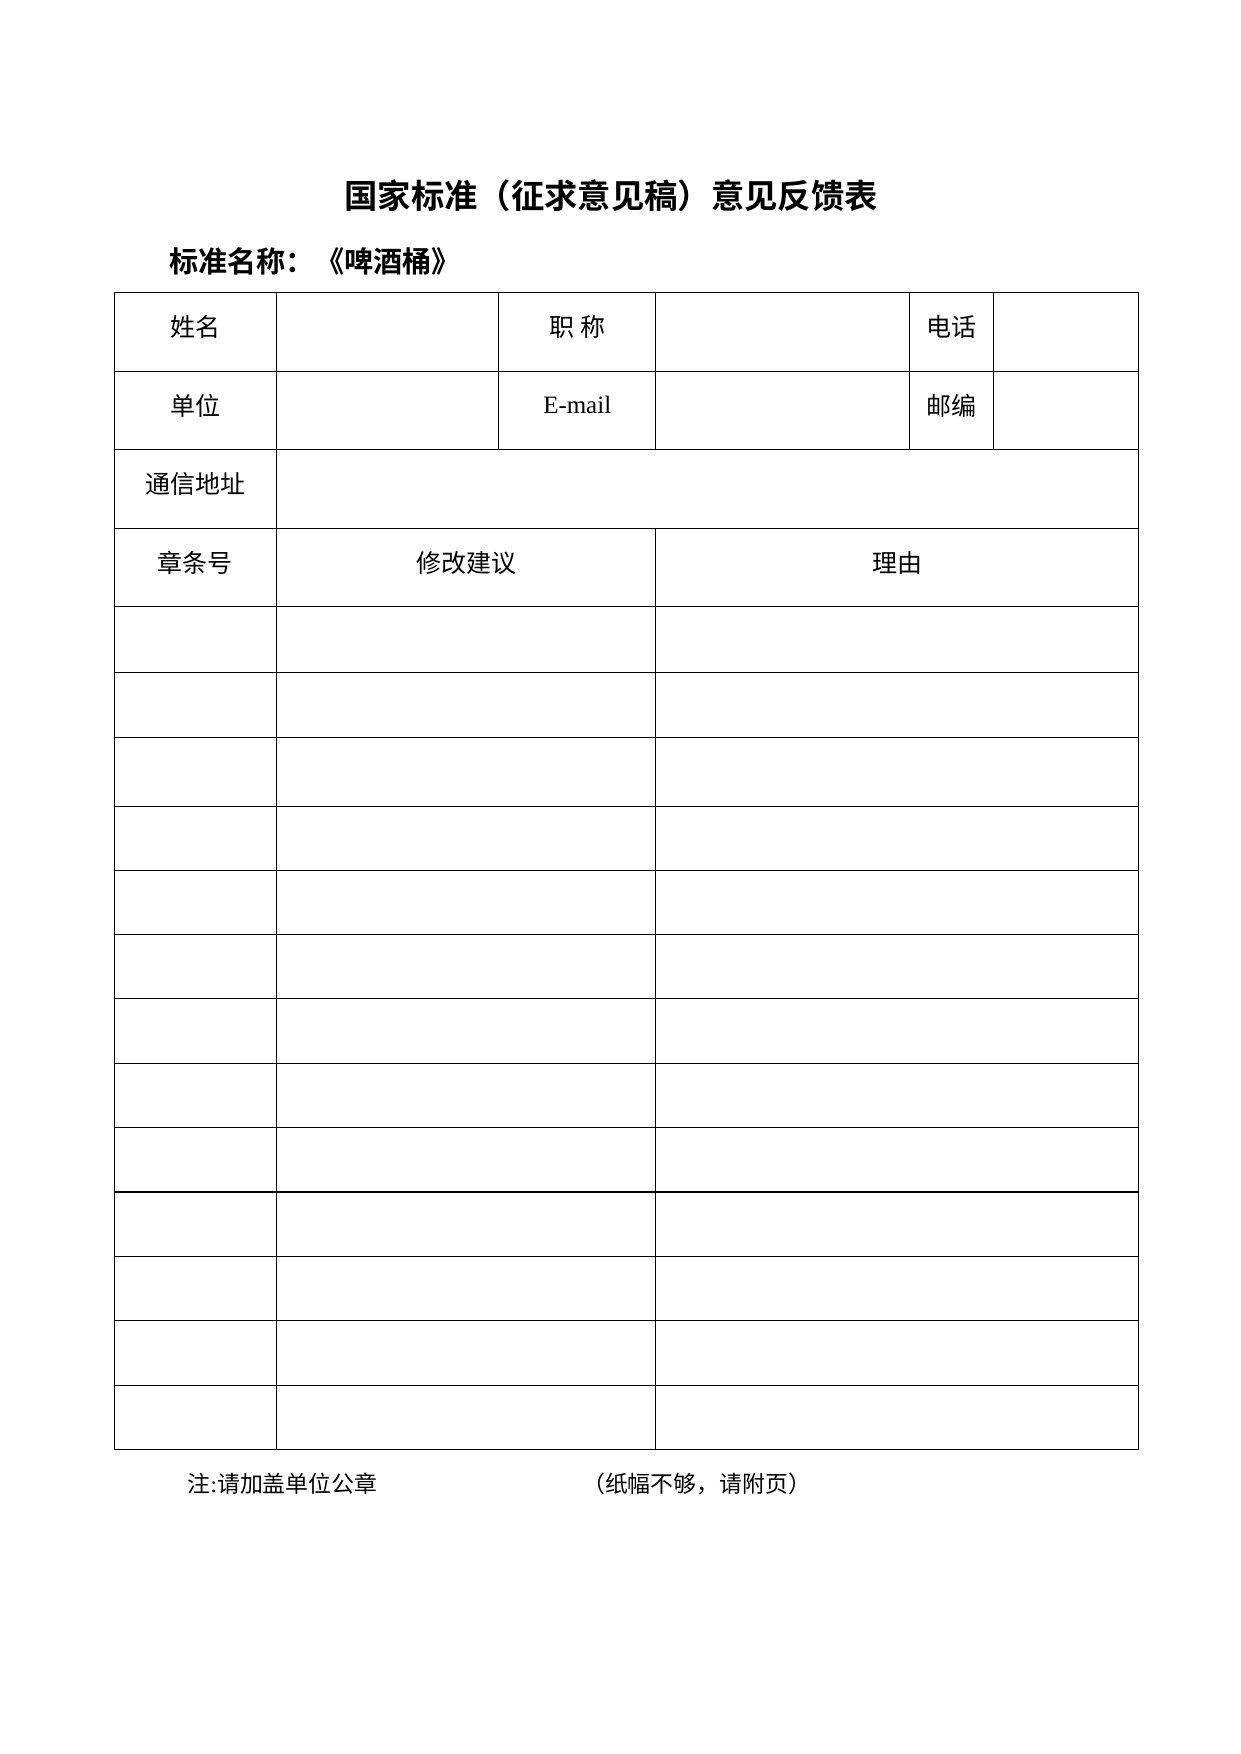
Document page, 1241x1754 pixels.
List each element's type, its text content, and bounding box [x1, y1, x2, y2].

table_cell [656, 1193, 1138, 1256]
table_cell [115, 871, 276, 934]
table_cell [115, 1128, 276, 1191]
table_cell [115, 607, 276, 672]
table_cell E-mail [499, 372, 655, 449]
table_header [277, 293, 498, 371]
table_cell [656, 607, 1138, 672]
table_cell [277, 738, 655, 806]
table_cell [277, 999, 655, 1063]
table_cell [277, 871, 655, 934]
table_cell [277, 607, 655, 672]
table_cell [656, 738, 1138, 806]
table_cell 理由 [656, 529, 1138, 606]
table_cell [115, 1064, 276, 1127]
table_header [994, 293, 1138, 371]
table_cell [277, 935, 655, 998]
table_cell 邮编 [910, 372, 993, 449]
table_cell [115, 1193, 276, 1256]
table_cell [277, 450, 1138, 528]
table_cell [656, 1064, 1138, 1127]
table_cell [277, 1321, 655, 1384]
table_cell [994, 372, 1138, 449]
table_cell [115, 1257, 276, 1320]
text 标准名称：《啤酒桶》 [169, 227, 1053, 292]
table_cell [277, 673, 655, 737]
table_cell [115, 807, 276, 869]
table_cell [115, 738, 276, 806]
table_header 职 称 [499, 293, 655, 371]
table_cell [277, 807, 655, 869]
table_cell [656, 1257, 1138, 1320]
table_cell [656, 673, 1138, 737]
table_cell 修改建议 [277, 529, 655, 606]
table_header [656, 293, 909, 371]
table_cell [277, 1193, 655, 1256]
table_cell 通信地址 [115, 450, 276, 528]
table_cell [656, 871, 1138, 934]
table_cell [277, 1257, 655, 1320]
table_cell [656, 807, 1138, 869]
table_cell [656, 372, 909, 449]
text 注:请加盖单位公章 （纸幅不够，请附页） [187, 1450, 1053, 1515]
table_cell [656, 935, 1138, 998]
table_cell [277, 1128, 655, 1191]
table_cell [656, 1128, 1138, 1191]
table_header 电话 [910, 293, 993, 371]
table_header 姓名 [115, 293, 276, 371]
table_cell 章条号 [115, 529, 276, 606]
table_cell [277, 1386, 655, 1449]
table_cell [115, 935, 276, 998]
table_cell [656, 1321, 1138, 1384]
table_cell [656, 999, 1138, 1063]
table_cell [115, 1386, 276, 1449]
table_cell [115, 673, 276, 737]
table_cell 单位 [115, 372, 276, 449]
text 国家标准（征求意见稿）意见反馈表 [169, 162, 1053, 227]
table_cell [115, 999, 276, 1063]
table_cell [115, 1321, 276, 1384]
table_cell [656, 1386, 1138, 1449]
table_cell [277, 1064, 655, 1127]
table_cell [277, 372, 498, 449]
